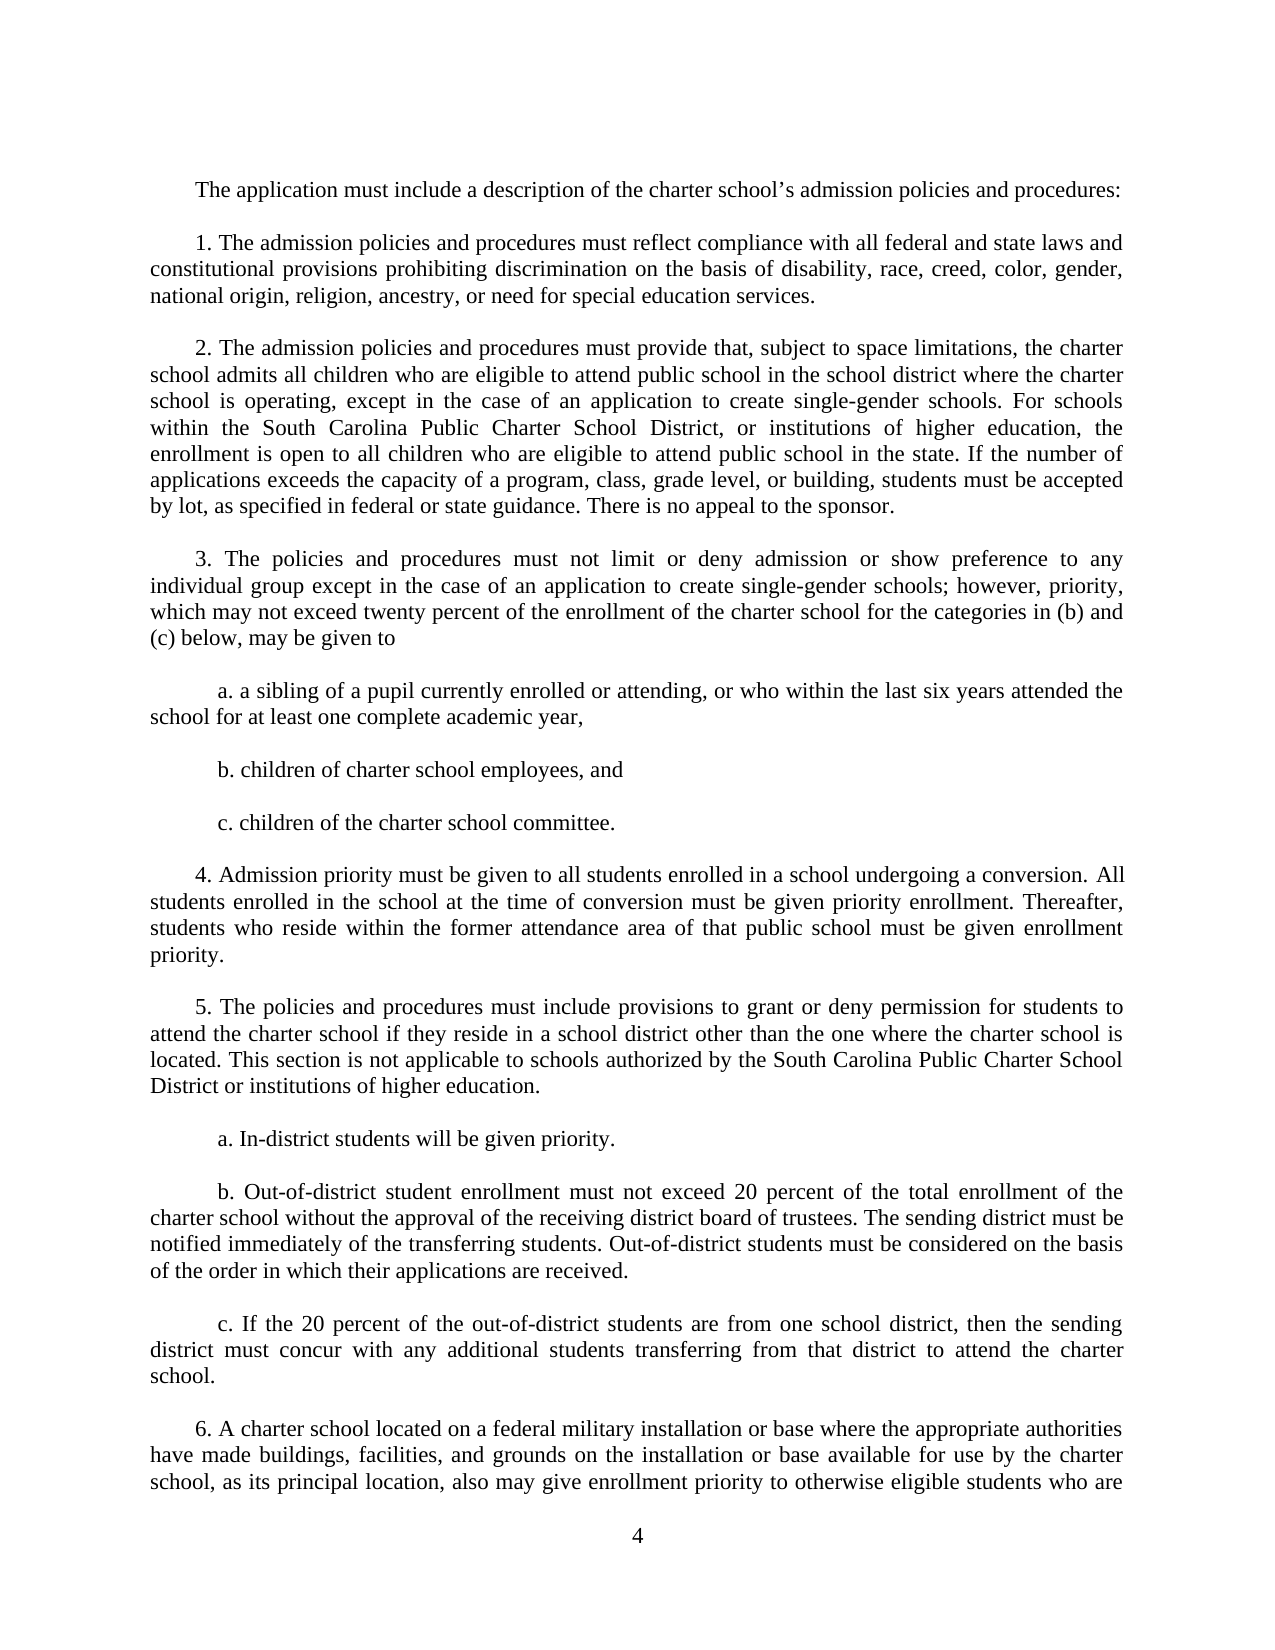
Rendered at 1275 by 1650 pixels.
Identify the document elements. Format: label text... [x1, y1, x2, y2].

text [150, 1415, 1125, 1494]
text 5. The policies and procedures must include provisions to grant or deny permission for students to attend the charter school if they reside in a school district other than the one where the charter school is located. This section is not applicable to schools authorized by the South Carolina Public Charter School District or institutions of higher education. [150, 993, 1125, 1099]
text 3. The policies and procedures must not limit or deny admission or show preference to any individual group except in the case of an application to create single-gender schools; however, priority, which may not exceed twenty percent of the enrollment of the charter school for the categories in (b) and (c) below, may be given to [150, 545, 1125, 651]
text 1. The admission policies and procedures must reflect compliance with all federal and state laws and constitutional provisions prohibiting discrimination on the basis of disability, race, creed, color, gender, national origin, religion, ancestry, or need for special education services. [150, 229, 1125, 308]
text c. children of the charter school committee. [150, 809, 1125, 835]
text c. If the 20 percent of the out-of-district students are from one school district, then the sending district must concur with any additional students transferring from that district to attend the charter school. [150, 1309, 1125, 1389]
text 4. Admission priority must be given to all students enrolled in a school undergoing a conversion. All students enrolled in the school at the time of conversion must be given priority enrollment. Thereafter, students who reside within the former attendance area of that public school must be given enrollment priority. [150, 862, 1125, 967]
text a. In-district students will be given priority. [150, 1125, 1125, 1151]
text 2. The admission policies and procedures must provide that, subject to space limitations, the charter school admits all children who are eligible to attend public school in the school district where the charter school is operating, except in the case of an application to create single-gender schools. For schools within the South Carolina Public Charter School District, or institutions of higher education, the enrollment is open to all children who are eligible to attend public school in the state. If the number of applications exceeds the capacity of a program, class, grade level, or building, students must be accepted by lot, as specified in federal or state guidance. There is no appeal to the sponsor. [150, 334, 1125, 519]
text b. children of charter school employees, and [150, 756, 1125, 782]
text a. a sibling of a pupil currently enrolled or attending, or who within the last six years attended the school for at least one complete academic year, [150, 677, 1125, 730]
text The application must include a description of the charter school’s admission policies and procedures: [150, 176, 1125, 203]
text b. Out-of-district student enrollment must not exceed 20 percent of the total enrollment of the charter school without the approval of the receiving district board of trustees. The sending district must be notified immediately of the transferring students. Out-of-district students must be considered on the basis of the order in which their applications are received. [150, 1178, 1125, 1283]
